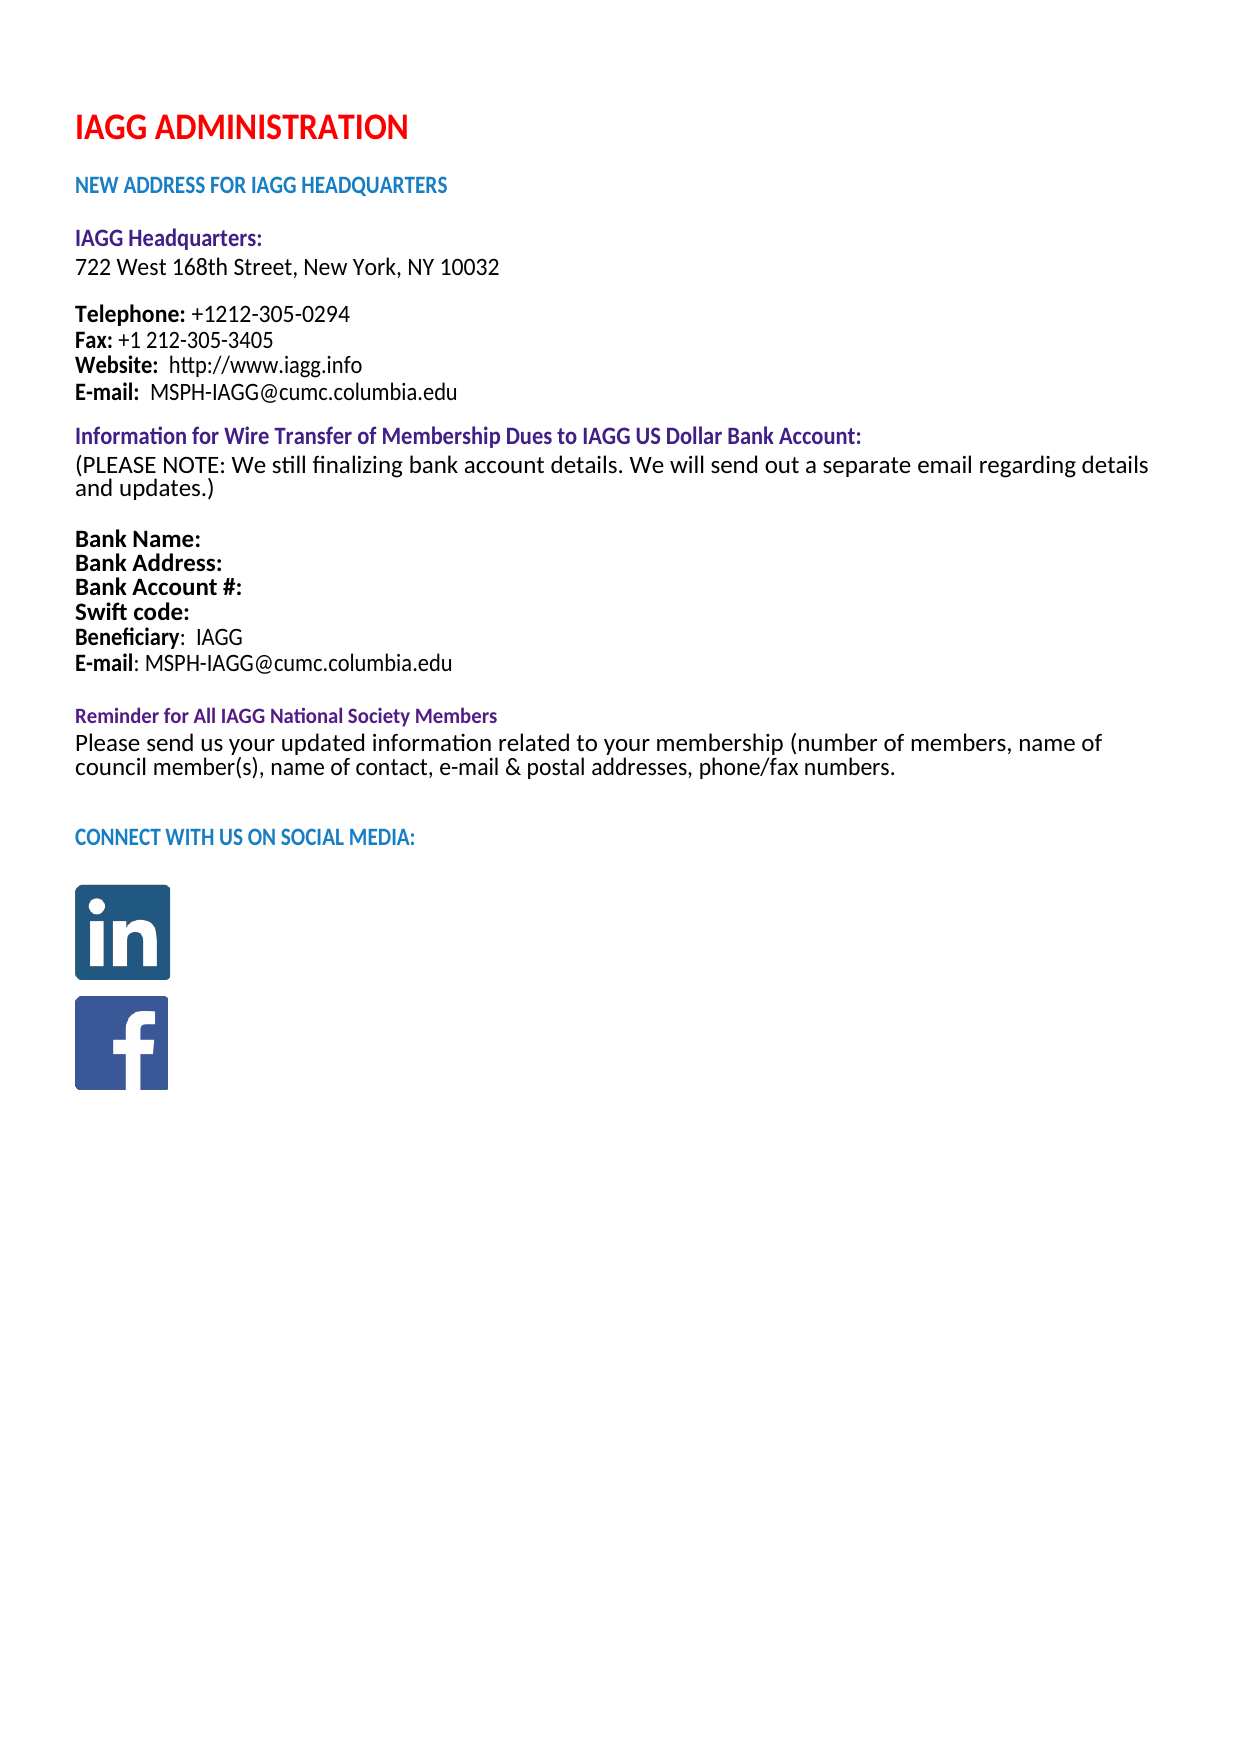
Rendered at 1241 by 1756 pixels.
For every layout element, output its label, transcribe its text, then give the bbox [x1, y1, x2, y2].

subtitle NEW ADDRESS FOR IAGG HEADQUARTERS [75, 169, 1176, 199]
text Telephone: +1212-305-0294 [75, 301, 1176, 328]
text 722 West 168th Street, New York, NY 10032 [75, 252, 1176, 281]
picture [75, 996, 168, 1090]
text Website: http://www.iagg.info [75, 353, 1176, 378]
text E-mail: MSPH-IAGG@cumc.columbia.edu [75, 378, 1176, 406]
text E-mail: MSPH-IAGG@cumc.columbia.edu [75, 652, 1176, 677]
text IAGG Headquarters: [75, 224, 1176, 252]
text Please send us your updated information related to your membership (number of members, name of council member(s), name of contact, e-mail & postal addresses, phone/fax numbers. [75, 732, 1176, 782]
subtitle Information for Wire Transfer of Membership Dues to IAGG US Dollar Bank Account: [75, 421, 1176, 450]
text Fax: +1 212-305-3405 [75, 328, 1176, 353]
text (PLEASE NOTE: We still finalizing bank account details. We will send out a separate email regarding details and updates.) [75, 453, 1176, 503]
subtitle IAGG ADMINISTRATION [75, 103, 1176, 149]
picture [75, 884, 171, 980]
text Reminder for All IAGG National Society Members [75, 703, 1176, 728]
subtitle CONNECT WITH US ON SOCIAL MEDIA: [75, 822, 1176, 852]
subtitle Bank Name: Bank Address: Bank Account #: Swift code: Beneficiary: IAGG [75, 528, 250, 652]
